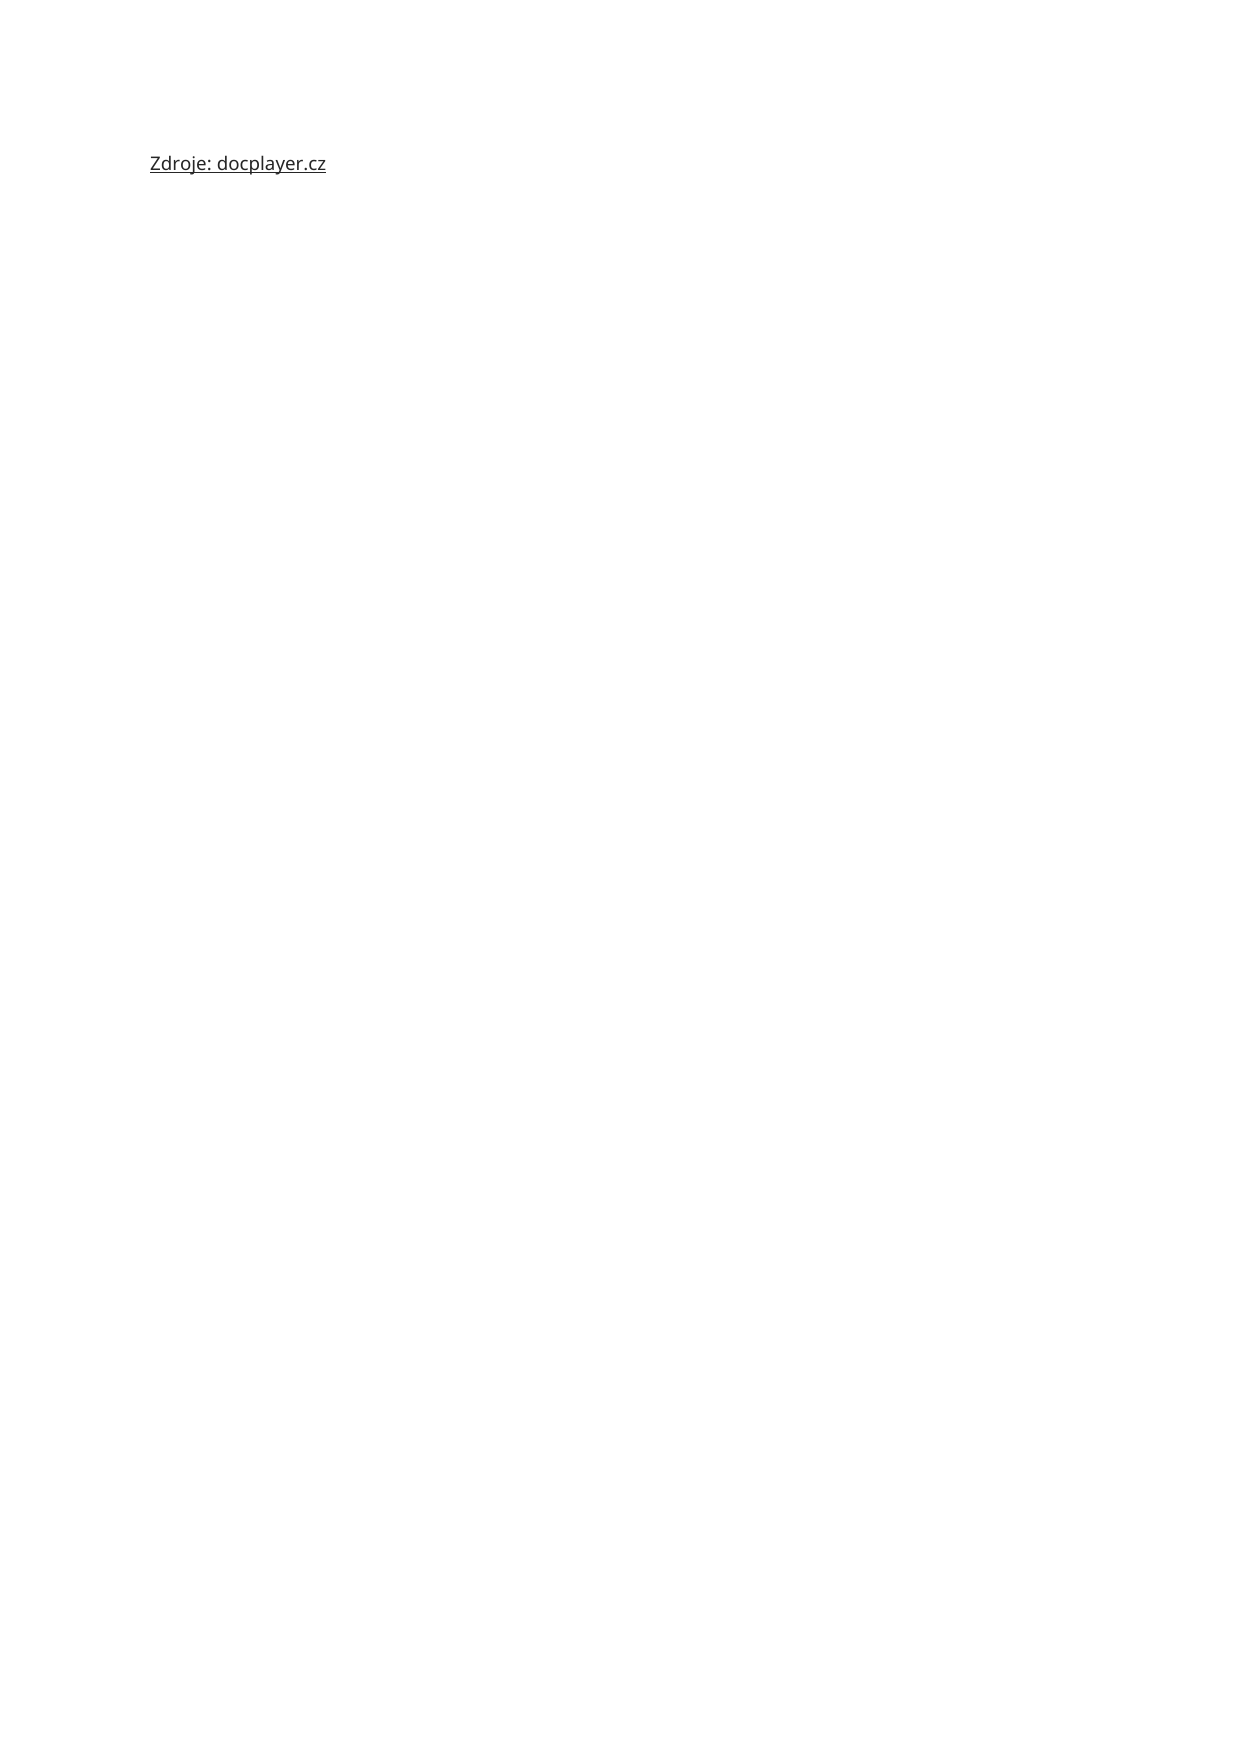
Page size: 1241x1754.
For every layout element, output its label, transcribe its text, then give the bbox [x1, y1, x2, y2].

text Zdroje: docplayer.cz [150, 150, 1090, 176]
